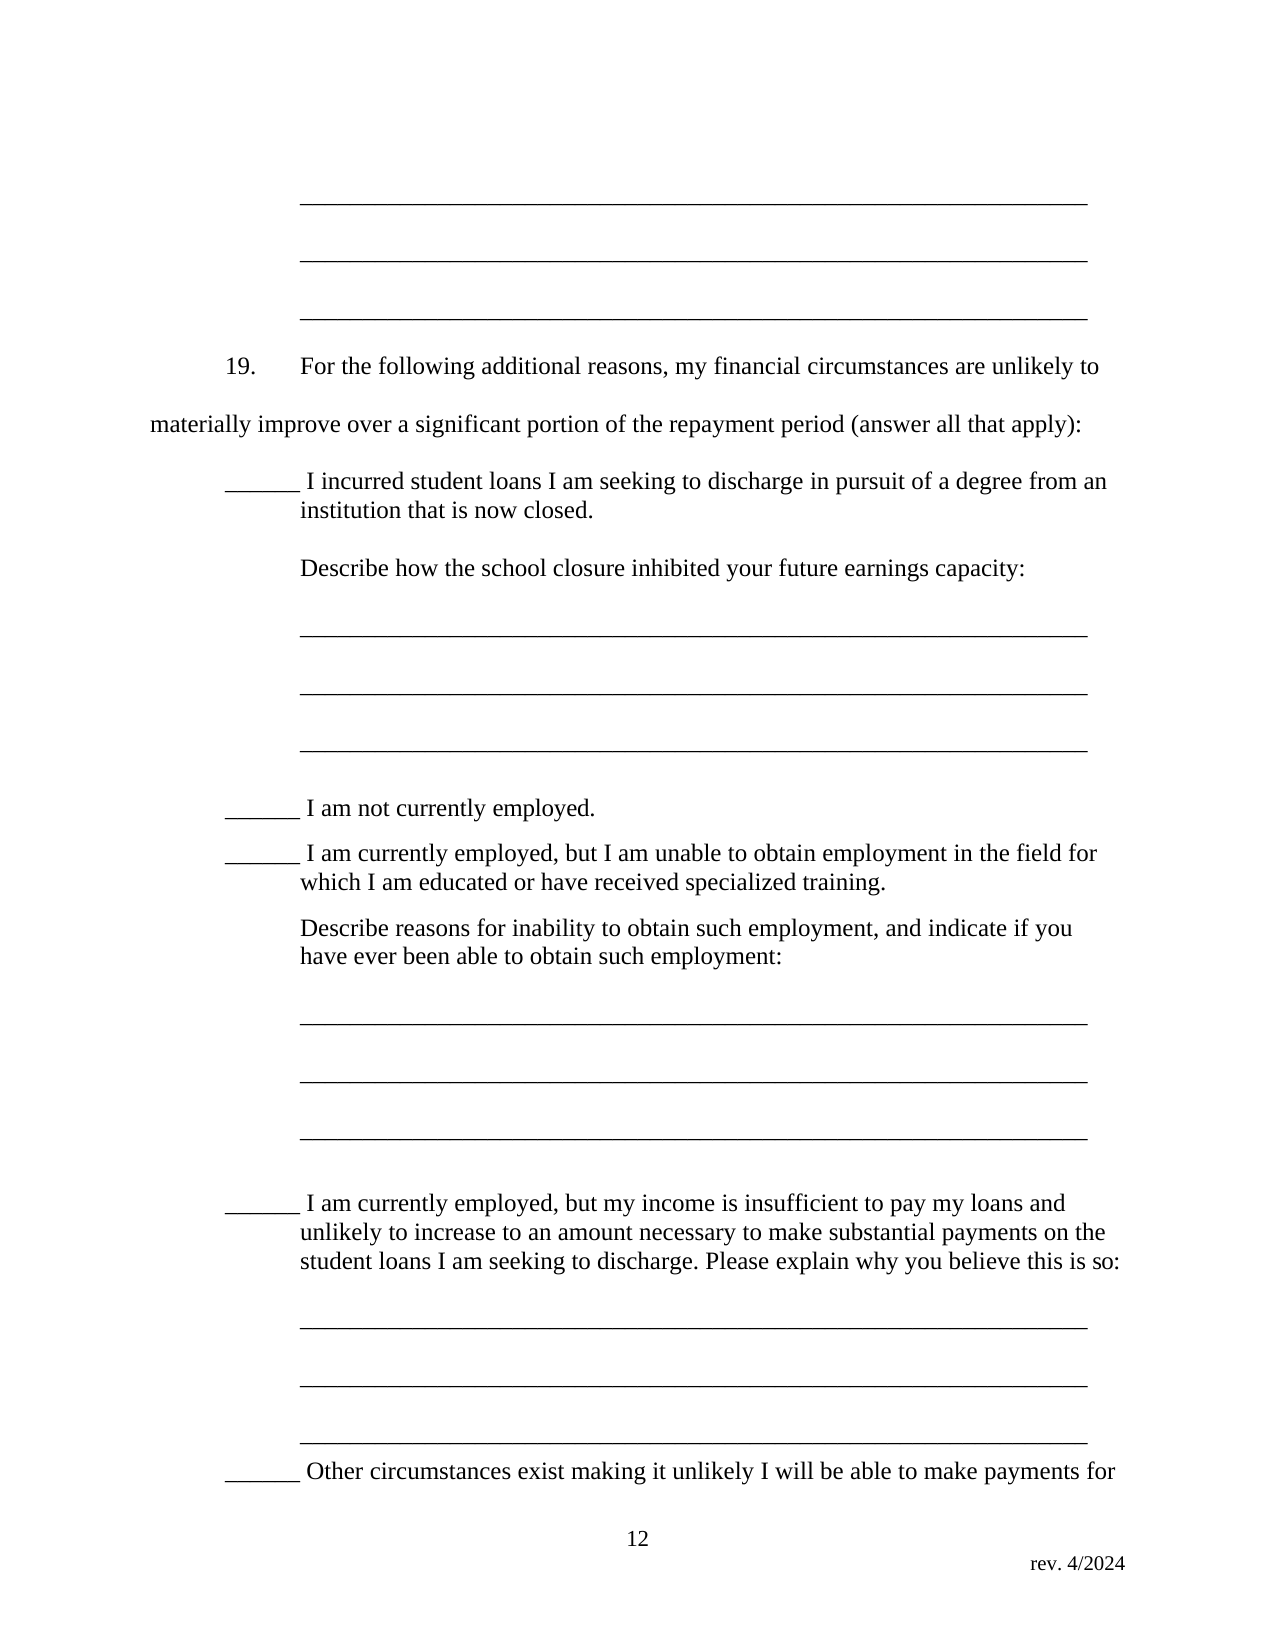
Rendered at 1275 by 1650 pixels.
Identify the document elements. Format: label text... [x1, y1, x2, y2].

text Describe reasons for inability to obtain such employment, and indicate if you have ever been able to obtain such employment: [300, 913, 1125, 970]
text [300, 294, 1125, 322]
text _______________________________________________________________ [300, 1361, 1125, 1389]
text _______________________________________________________________ [300, 1303, 1125, 1332]
text _______________________________________________________________ [300, 1114, 1125, 1143]
text ______ I am not currently employed. [225, 793, 1125, 822]
text _______________________________________________________________ [300, 999, 1125, 1028]
text _______________________________________________________________ [300, 611, 1125, 640]
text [225, 1456, 1125, 1485]
text ______ I am currently employed, but my income is insufficient to pay my loans and unlikely to increase to an amount necessary to make substantial payments on the student loans I am seeking to discharge. Please explain why you believe this is so: [225, 1188, 1125, 1274]
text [300, 236, 1125, 265]
text _______________________________________________________________ [300, 1418, 1125, 1447]
text _______________________________________________________________ [300, 1057, 1125, 1086]
text _______________________________________________________________ [300, 669, 1125, 697]
text ______ I am currently employed, but I am unable to obtain employment in the field for which I am educated or have received specialized training. [225, 838, 1125, 896]
list For the following additional reasons, my financial circumstances are unlikely to materially improve over a significant portion of the repayment period (answer all that apply): [150, 351, 1125, 437]
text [300, 179, 1125, 207]
text _______________________________________________________________ [300, 726, 1125, 755]
text Describe how the school closure inhibited your future earnings capacity: [300, 553, 1125, 582]
text ______ I incurred student loans I am seeking to discharge in pursuit of a degree from an institution that is now closed. [225, 466, 1125, 524]
